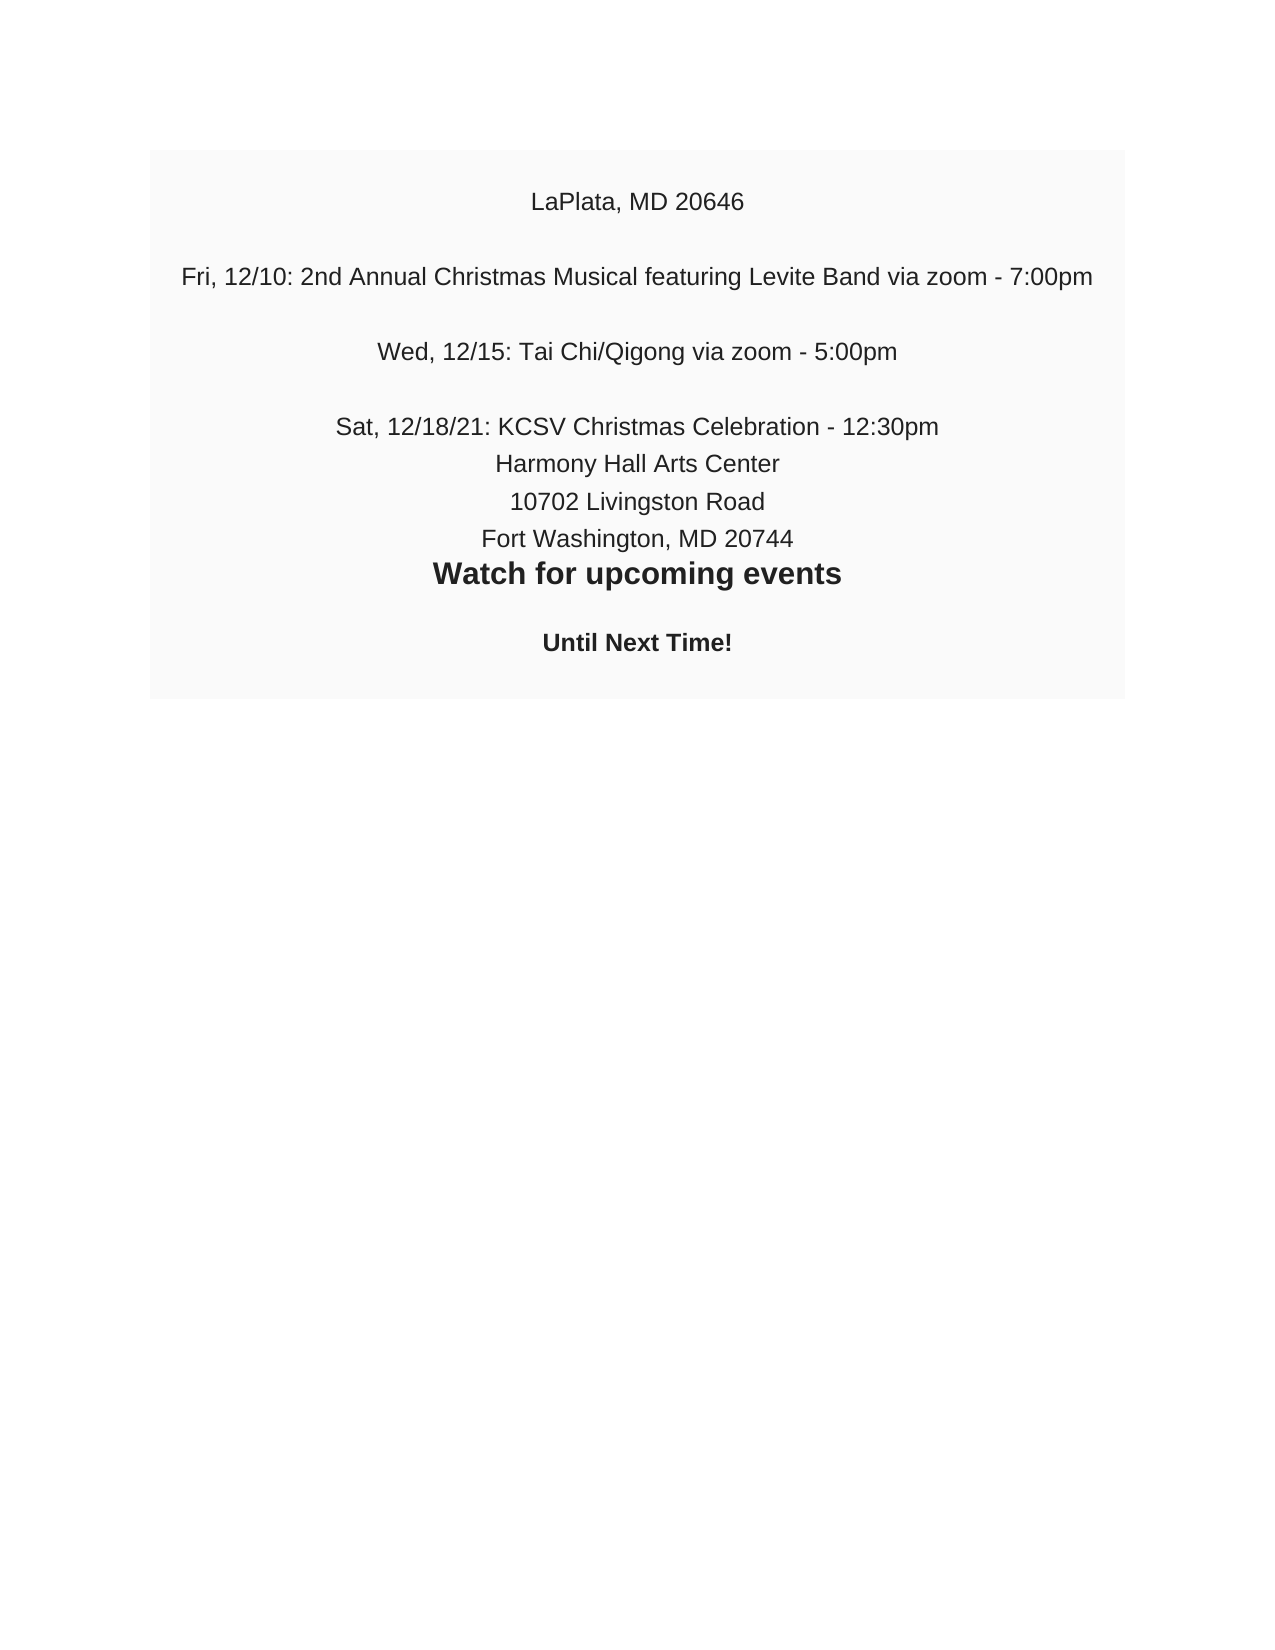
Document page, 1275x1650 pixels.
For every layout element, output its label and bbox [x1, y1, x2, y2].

table_cell [150, 150, 1125, 699]
